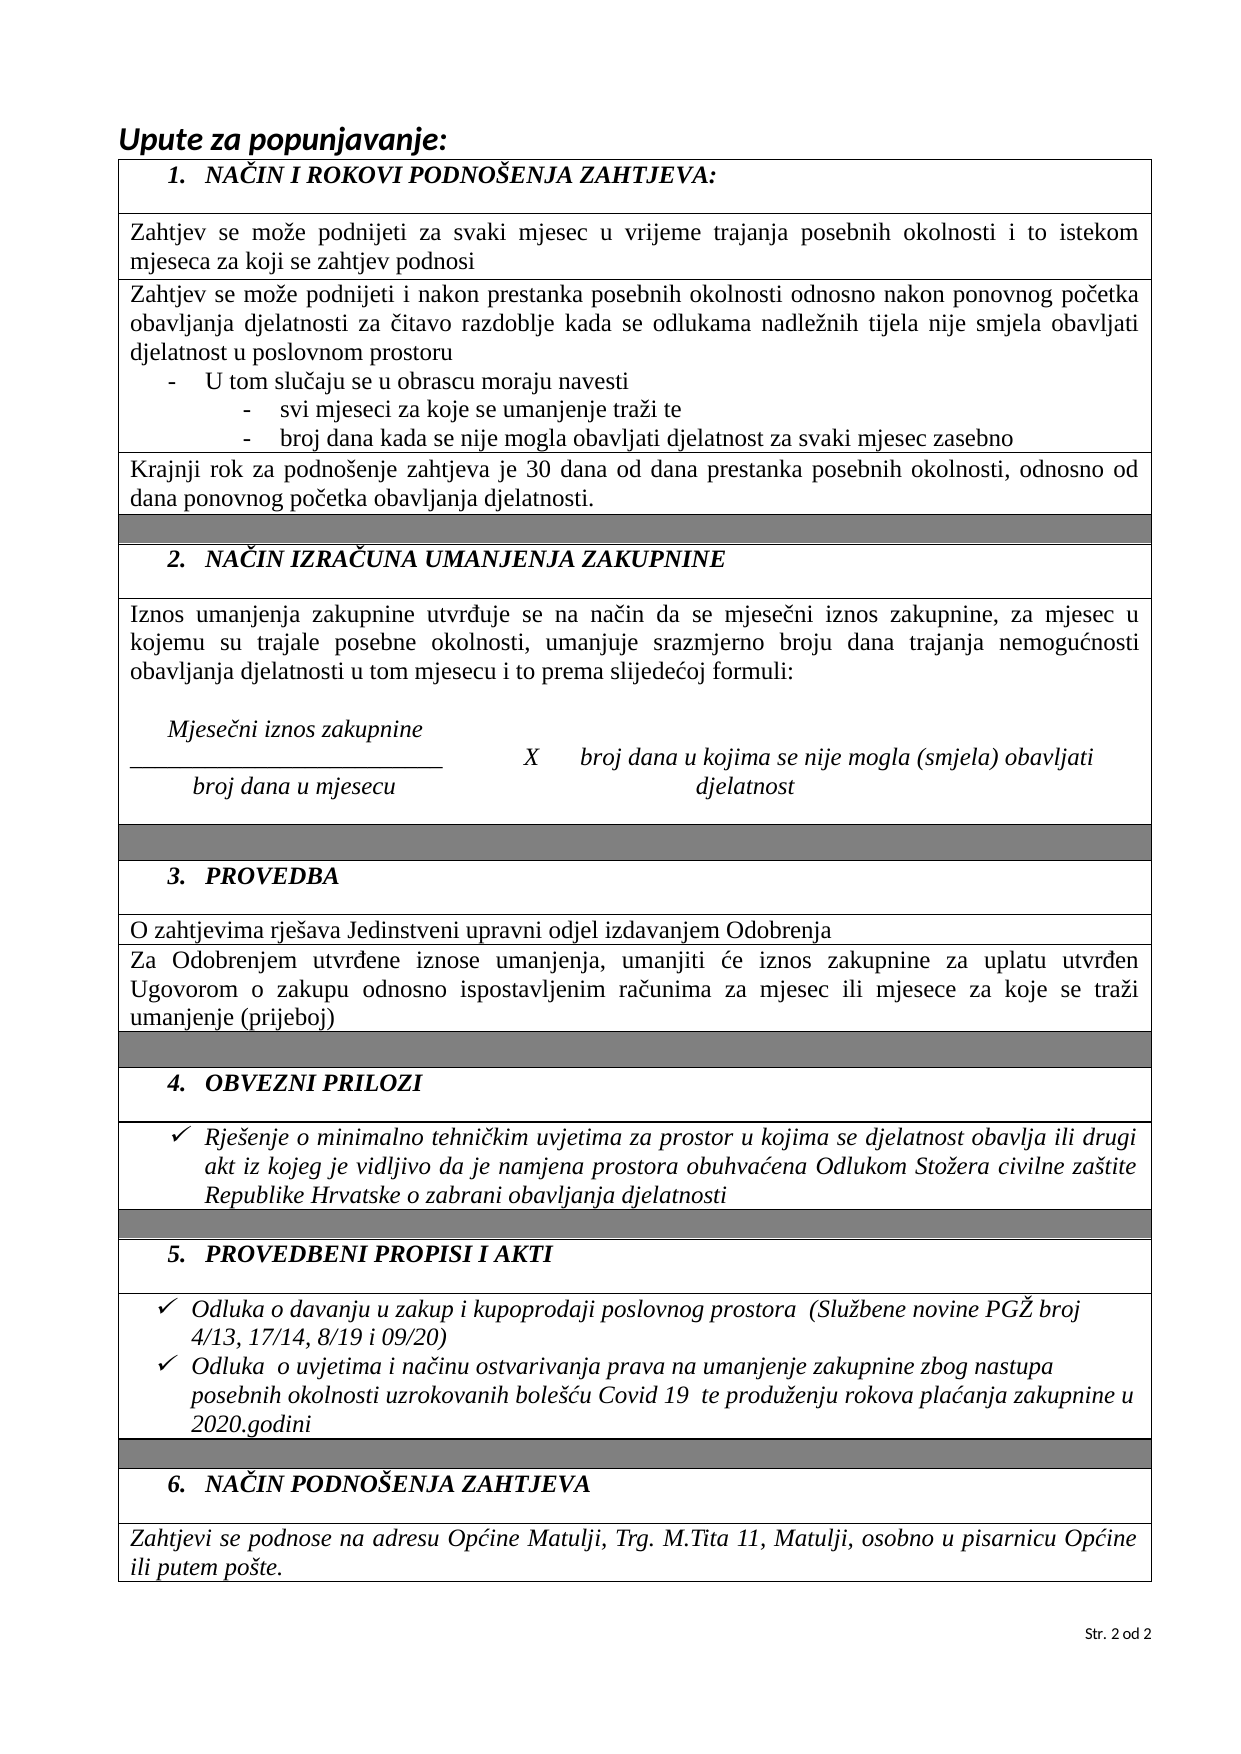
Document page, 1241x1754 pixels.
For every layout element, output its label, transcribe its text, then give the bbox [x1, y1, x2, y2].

table_header [119, 1440, 1151, 1468]
table_cell PROVEDBENI PROPISI I AKTI [119, 1240, 1151, 1293]
table_cell Odluka o davanju u zakup i kupoprodaji poslovnog prostora (Službene novine PGŽ broj 4/13, 17/14, 8/19 i 09/20) Odluka o uvjetima i načinu ostvarivanja prava na umanjenje zakupnine zbog nastupa posebnih okolnosti uzrokovanih bolešću Covid 19 te produženju rokova plaćanja zakupnine u 2020.godini [119, 1294, 1151, 1437]
table_cell OBVEZNI PRILOZI [119, 1068, 1151, 1121]
table_cell Rješenje o minimalno tehničkim uvjetima za prostor u kojima se djelatnost obavlja ili drugi akt iz kojeg je vidljivo da je namjena prostora obuhvaćena Odlukom Stožera civilne zaštite Republike Hrvatske o zabrani obavljanja djelatnosti [119, 1123, 1151, 1209]
table_cell O zahtjevima rješava Jedinstveni upravni odjel izdavanjem Odobrenja [119, 915, 1151, 944]
text Upute za popunjavanje: [118, 118, 1152, 159]
table_cell Zahtjevi se podnose na adresu Općine Matulji, Trg. M.Tita 11, Matulji, osobno u pisarnicu Općine ili putem pošte. [119, 1524, 1151, 1581]
table_header NAČIN I ROKOVI PODNOŠENJA ZAHTJEVA: [119, 160, 1151, 213]
table_cell Iznos umanjenja zakupnine utvrđuje se na način da se mjesečni iznos zakupnine, za mjesec u kojemu su trajale posebne okolnosti, umanjuje srazmjerno broju dana trajanja nemogućnosti obavljanja djelatnosti u tom mjesecu i to prema slijedećoj formuli: Mjesečni iznos zakupnine _________________________ X broj dana u kojima se nije mogla (smjela) obavljati broj dana u mjesecu djelatnost [119, 599, 1151, 824]
table_cell Zahtjev se može podnijeti i nakon prestanka posebnih okolnosti odnosno nakon ponovnog početka obavljanja djelatnosti za čitavo razdoblje kada se odlukama nadležnih tijela nije smjela obavljati djelatnost u poslovnom prostoru U tom slučaju se u obrascu moraju navesti svi mjeseci za koje se umanjenje traži te broj dana kada se nije mogla obavljati djelatnost za svaki mjesec zasebno [119, 280, 1151, 452]
table_cell NAČIN IZRAČUNA UMANJENJA ZAKUPNINE [119, 545, 1151, 598]
table_cell [119, 515, 1151, 543]
table_cell [119, 1210, 1151, 1238]
table_cell Zahtjev se može podnijeti za svaki mjesec u vrijeme trajanja posebnih okolnosti i to istekom mjeseca za koji se zahtjev podnosi [119, 214, 1151, 278]
table_cell Za Odobrenjem utvrđene iznose umanjenja, umanjiti će iznos zakupnine za uplatu utvrđen Ugovorom o zakupu odnosno ispostavljenim računima za mjesec ili mjesece za koje se traži umanjenje (prijeboj) [119, 945, 1151, 1031]
table_cell PROVEDBA [119, 861, 1151, 914]
table_cell [119, 825, 1151, 860]
table_cell [119, 1032, 1151, 1067]
table_cell NAČIN PODNOŠENJA ZAHTJEVA [119, 1469, 1151, 1522]
table_cell Krajnji rok za podnošenje zahtjeva je 30 dana od dana prestanka posebnih okolnosti, odnosno od dana ponovnog početka obavljanja djelatnosti. [119, 453, 1151, 514]
